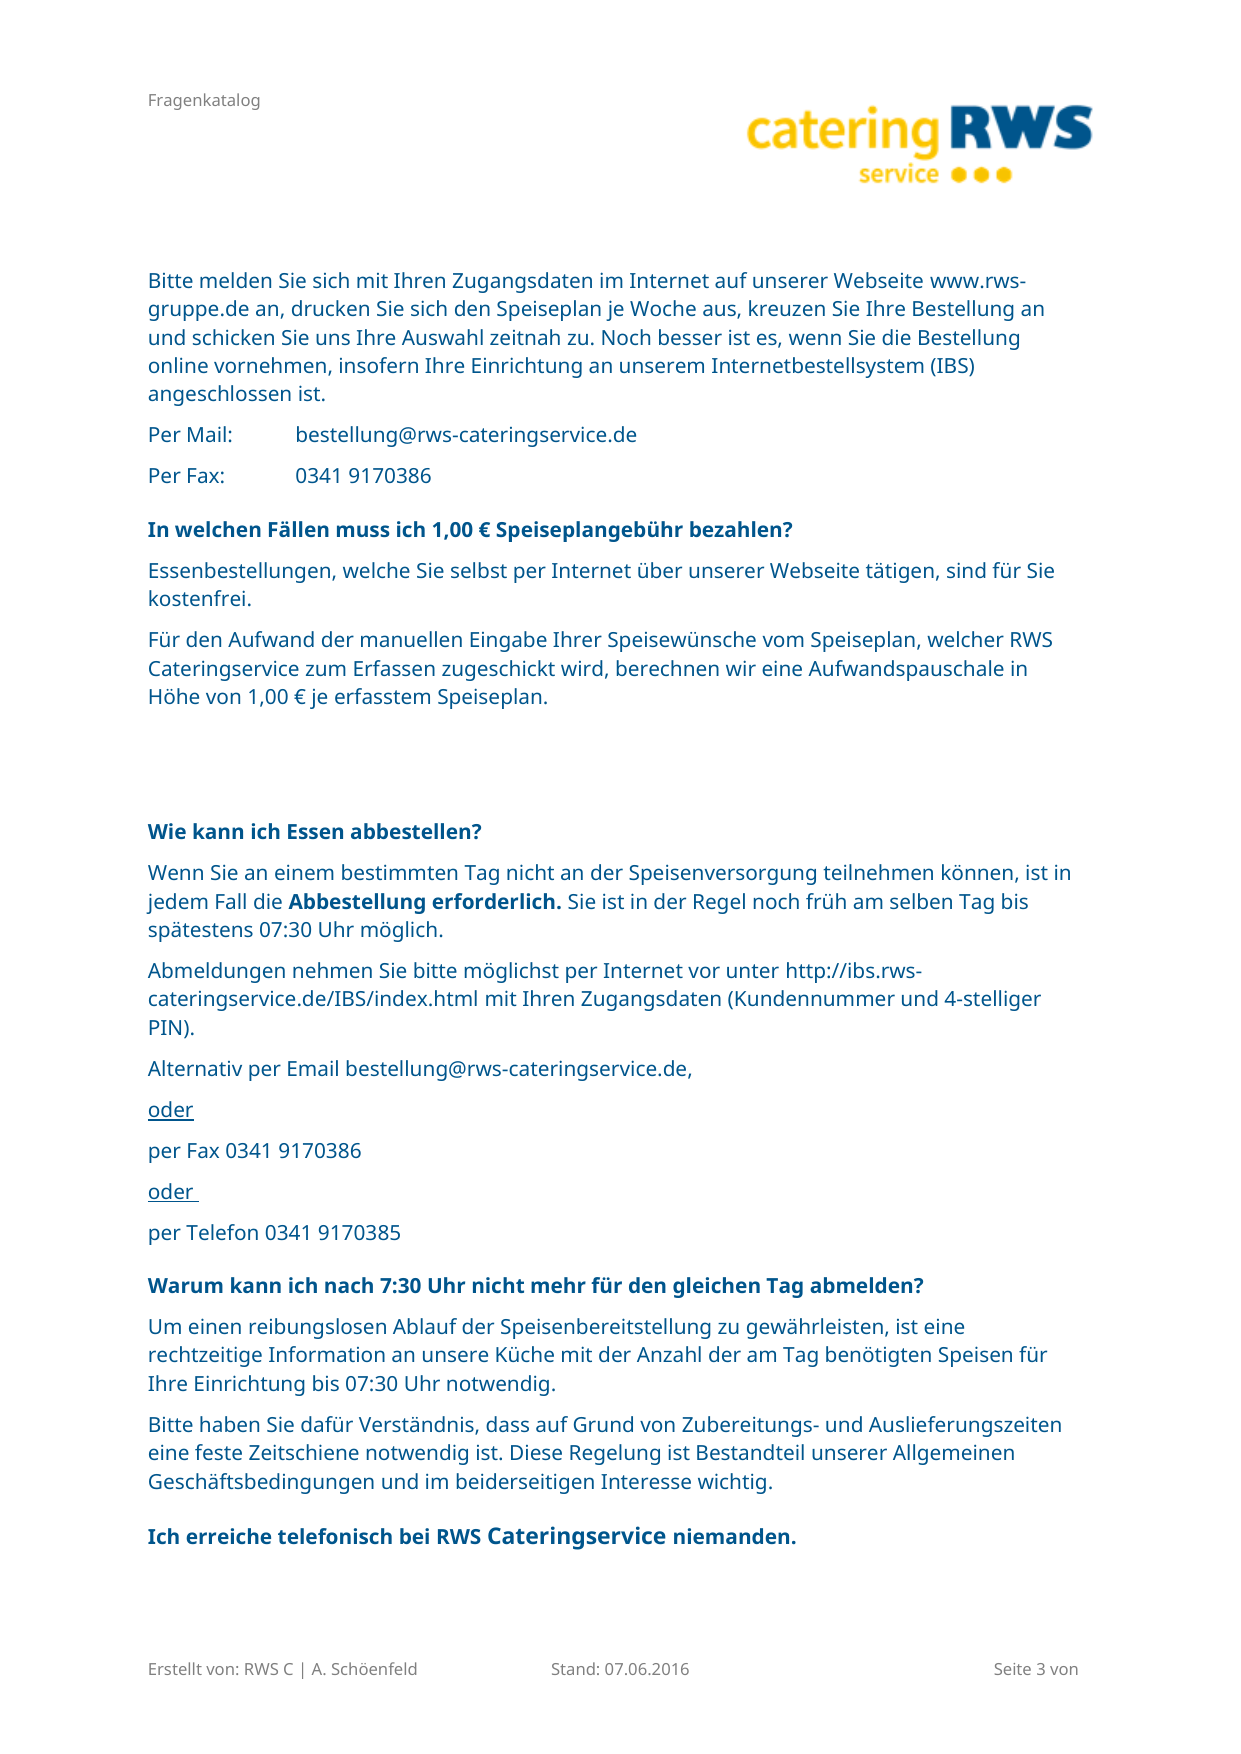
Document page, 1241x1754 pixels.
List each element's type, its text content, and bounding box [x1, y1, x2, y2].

picture [738, 88, 1102, 188]
text Ich erreiche telefonisch bei RWS Cateringservice niemanden. [148, 1520, 1081, 1551]
text per Fax 0341 9170386 [148, 1136, 1081, 1164]
text per Telefon 0341 9170385 [148, 1218, 1081, 1246]
subtitle Essenbestellungen, welche Sie selbst per Internet über unserer Webseite tätigen, sind für Sie kostenfrei. [148, 556, 1081, 613]
subtitle Für den Aufwand der manuellen Eingabe Ihrer Speisewünsche vom Speiseplan, welcher RWS Cateringservice zum Erfassen zugeschickt wird, berechnen wir eine Aufwandspauschale in Höhe von 1,00 € je erfasstem Speiseplan. [148, 625, 1081, 711]
text Bitte haben Sie dafür Verständnis, dass auf Grund von Zubereitungs- und Auslieferungszeiten eine feste Zeitschiene notwendig ist. Diese Regelung ist Bestandteil unserer Allgemeinen Geschäftsbedingungen und im beiderseitigen Interesse wichtig. [148, 1410, 1081, 1495]
text Wie kann ich Essen abbestellen? [148, 817, 1081, 846]
text oder [148, 1177, 1081, 1205]
text Alternativ per Email bestellung@rws-cateringservice.de, [148, 1054, 1081, 1082]
text Warum kann ich nach 7:30 Uhr nicht mehr für den gleichen Tag abmelden? [148, 1271, 1081, 1299]
text Wenn Sie an einem bestimmten Tag nicht an der Speisenversorgung teilnehmen können, ist in jedem Fall die Abbestellung erforderlich. Sie ist in der Regel noch früh am selben Tag bis spätestens 07:30 Uhr möglich. [148, 858, 1081, 944]
subtitle Per Mail: bestellung@rws-cateringservice.de [148, 421, 1081, 449]
subtitle Bitte melden Sie sich mit Ihren Zugangsdaten im Internet auf unserer Webseite www.rws-gruppe.de an, drucken Sie sich den Speiseplan je Woche aus, kreuzen Sie Ihre Bestellung an und schicken Sie uns Ihre Auswahl zeitnah zu. Noch besser ist es, wenn Sie die Bestellung online vornehmen, insofern Ihre Einrichtung an unserem Internetbestellsystem (IBS) angeschlossen ist. [148, 266, 1081, 408]
text Um einen reibungslosen Ablauf der Speisenbereitstellung zu gewährleisten, ist eine rechtzeitige Information an unsere Küche mit der Anzahl der am Tag benötigten Speisen für Ihre Einrichtung bis 07:30 Uhr notwendig. [148, 1312, 1081, 1397]
text In welchen Fällen muss ich 1,00 € Speiseplangebühr bezahlen? [148, 515, 1081, 543]
text Abmeldungen nehmen Sie bitte möglichst per Internet vor unter http://ibs.rws-cateringservice.de/IBS/index.html mit Ihren Zugangsdaten (Kundennummer und 4-stelliger PIN). [148, 956, 1081, 1041]
subtitle Per Fax: 0341 9170386 [148, 461, 1081, 490]
text oder [148, 1095, 1081, 1123]
